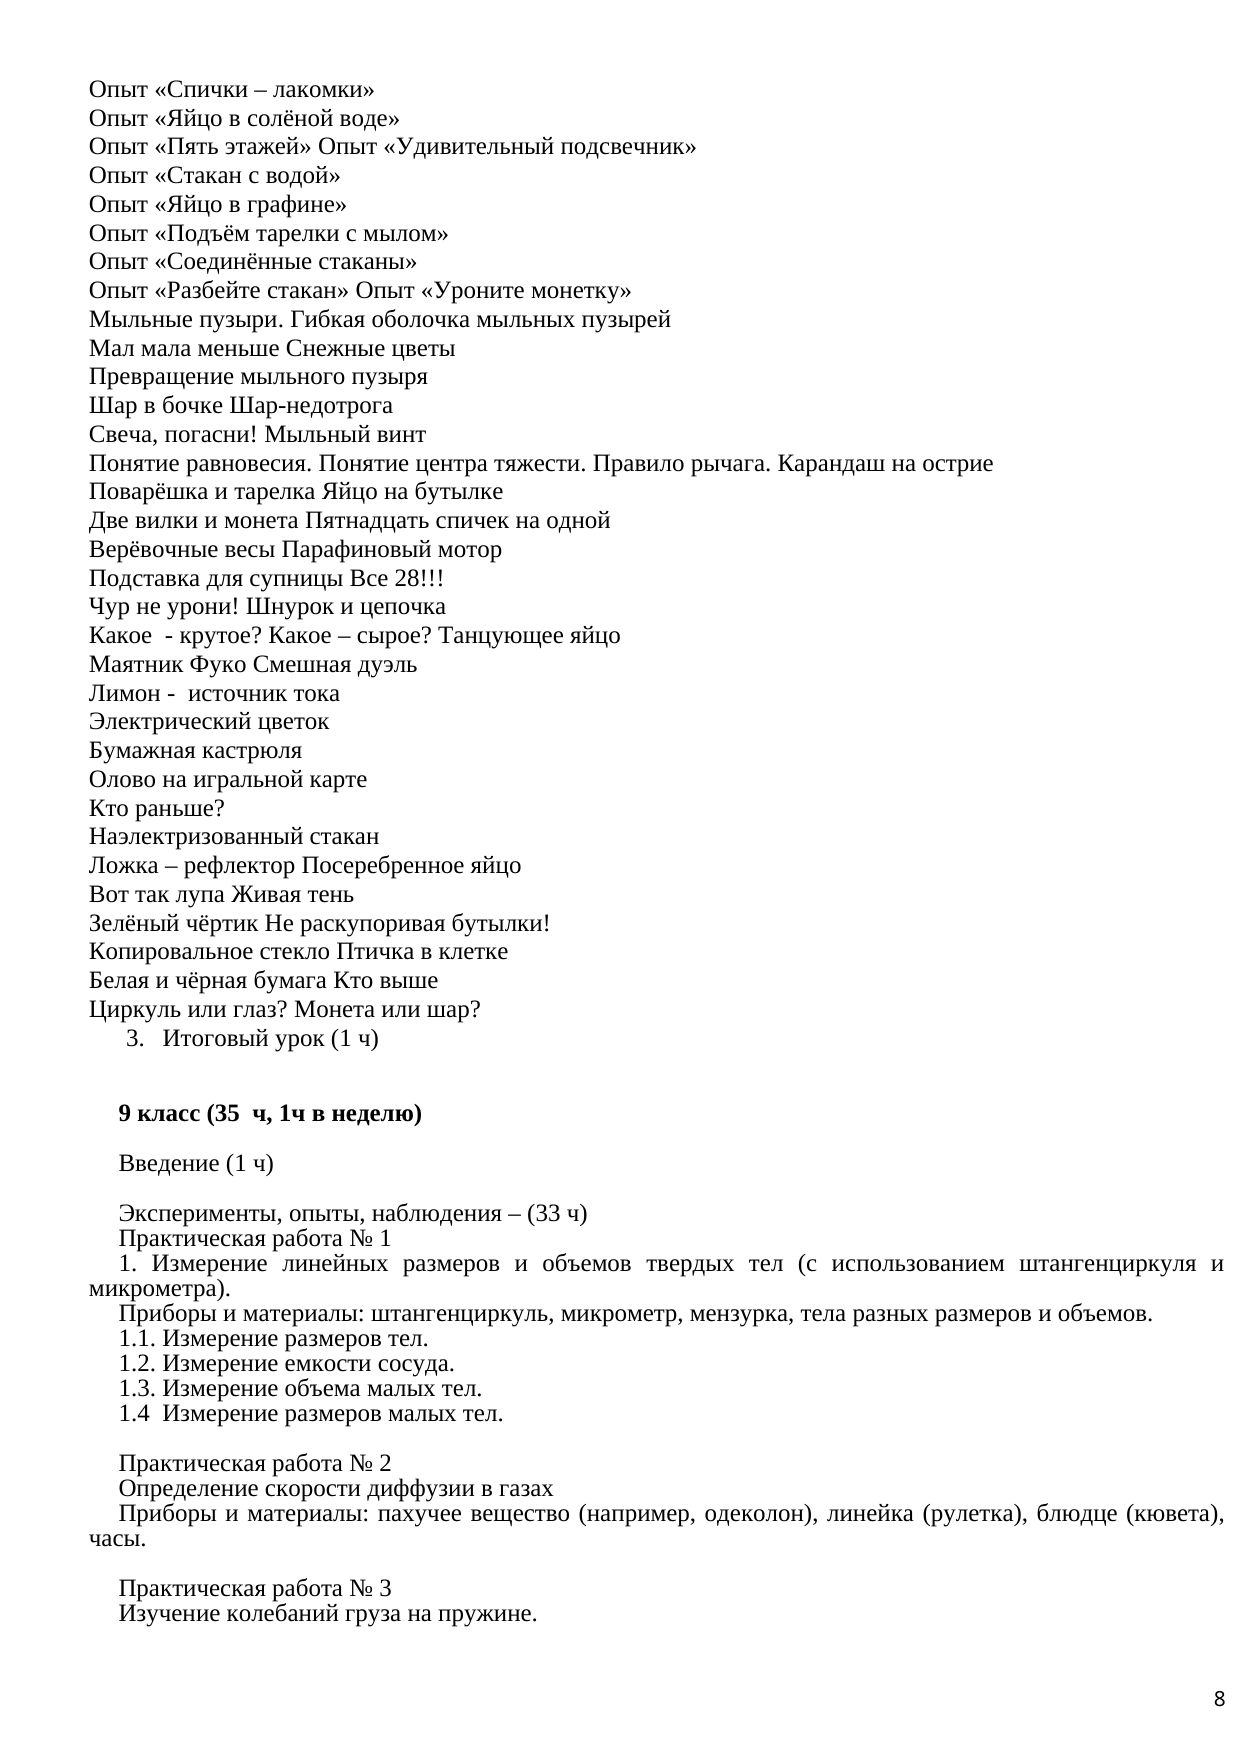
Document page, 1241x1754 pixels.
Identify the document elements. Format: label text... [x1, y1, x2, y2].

text Верёвочные весы Парафиновый мотор [89, 534, 1225, 563]
text Вот так лупа Живая тень [89, 879, 1225, 908]
text Практическая работа № 2 [89, 1451, 1225, 1476]
text Какое - крутое? Какое – сырое? Танцующее яйцо [89, 620, 1225, 649]
text Опыт «Подъём тарелки с мылом» [89, 218, 1225, 246]
text Опыт «Яйцо в графине» [89, 189, 1225, 218]
text Введение (1 ч) [89, 1151, 1225, 1176]
text Наэлектризованный стакан [89, 821, 1225, 850]
text Лимон - источник тока [89, 678, 1225, 706]
text 1.2. Измерение емкости сосуда. [89, 1351, 1225, 1376]
text Шар в бочке Шар-недотрога [89, 390, 1225, 419]
text Опыт «Яйцо в солёной воде» [89, 103, 1225, 131]
text Кто раньше? [89, 793, 1225, 821]
text Свеча, погасни! Мыльный винт [89, 419, 1225, 448]
text Зелёный чёртик Не раскупоривая бутылки! [89, 908, 1225, 936]
text 9 класс (35 ч, 1ч в неделю) [89, 1101, 1225, 1126]
text Опыт «Стакан с водой» [89, 160, 1225, 189]
text Изучение колебаний груза на пружине. [89, 1601, 1225, 1626]
text Опыт «Соединённые стаканы» [89, 246, 1225, 275]
text Эксперименты, опыты, наблюдения – (33 ч) [89, 1201, 1225, 1226]
text Ложка – рефлектор Посеребренное яйцо [89, 850, 1225, 879]
text Маятник Фуко Смешная дуэль [89, 649, 1225, 678]
text Опыт «Спички – лакомки» [89, 74, 1225, 103]
text Превращение мыльного пузыря [89, 361, 1225, 390]
text Приборы и материалы: штангенциркуль, микрометр, мензурка, тела разных размеров и объемов. [89, 1301, 1225, 1326]
text Копировальное стекло Птичка в клетке [89, 936, 1225, 965]
text Циркуль или глаз? Монета или шар? [89, 994, 1225, 1023]
text Подставка для супницы Все 28!!! [89, 563, 1225, 591]
text Олово на игральной карте [89, 764, 1225, 793]
text Чур не урони! Шнурок и цепочка [89, 591, 1225, 620]
text Определение скорости диффузии в газах [89, 1476, 1225, 1501]
text Электрический цветок [89, 706, 1225, 735]
text Бумажная кастрюля [89, 735, 1225, 764]
text 1.3. Измерение объема малых тел. [89, 1376, 1225, 1401]
text Практическая работа № 3 [89, 1576, 1225, 1601]
text Мыльные пузыри. Гибкая оболочка мыльных пузырей [89, 304, 1225, 333]
text 1.4 Измерение размеров малых тел. [89, 1401, 1225, 1426]
text 1.1. Измерение размеров тел. [89, 1326, 1225, 1351]
text Белая и чёрная бумага Кто выше [89, 965, 1225, 994]
text Две вилки и монета Пятнадцать спичек на одной [89, 505, 1225, 534]
list Итоговый урок (1 ч) [89, 1023, 1225, 1051]
text 1. Измерение линейных размеров и объемов твердых тел (с использованием штангенциркуля и микрометра). [89, 1251, 1225, 1301]
text Практическая работа № 1 [89, 1226, 1225, 1251]
text Поварёшка и тарелка Яйцо на бутылке [89, 476, 1225, 505]
text Мал мала меньше Снежные цветы [89, 333, 1225, 361]
text Приборы и материалы: пахучее вещество (например, одеколон), линейка (рулетка), блюдце (кювета), часы. [89, 1501, 1225, 1551]
text Понятие равновесия. Понятие центра тяжести. Правило рычага. Карандаш на острие [89, 448, 1225, 476]
text Опыт «Пять этажей» Опыт «Удивительный подсвечник» [89, 131, 1225, 160]
text Опыт «Разбейте стакан» Опыт «Уроните монетку» [89, 275, 1225, 304]
